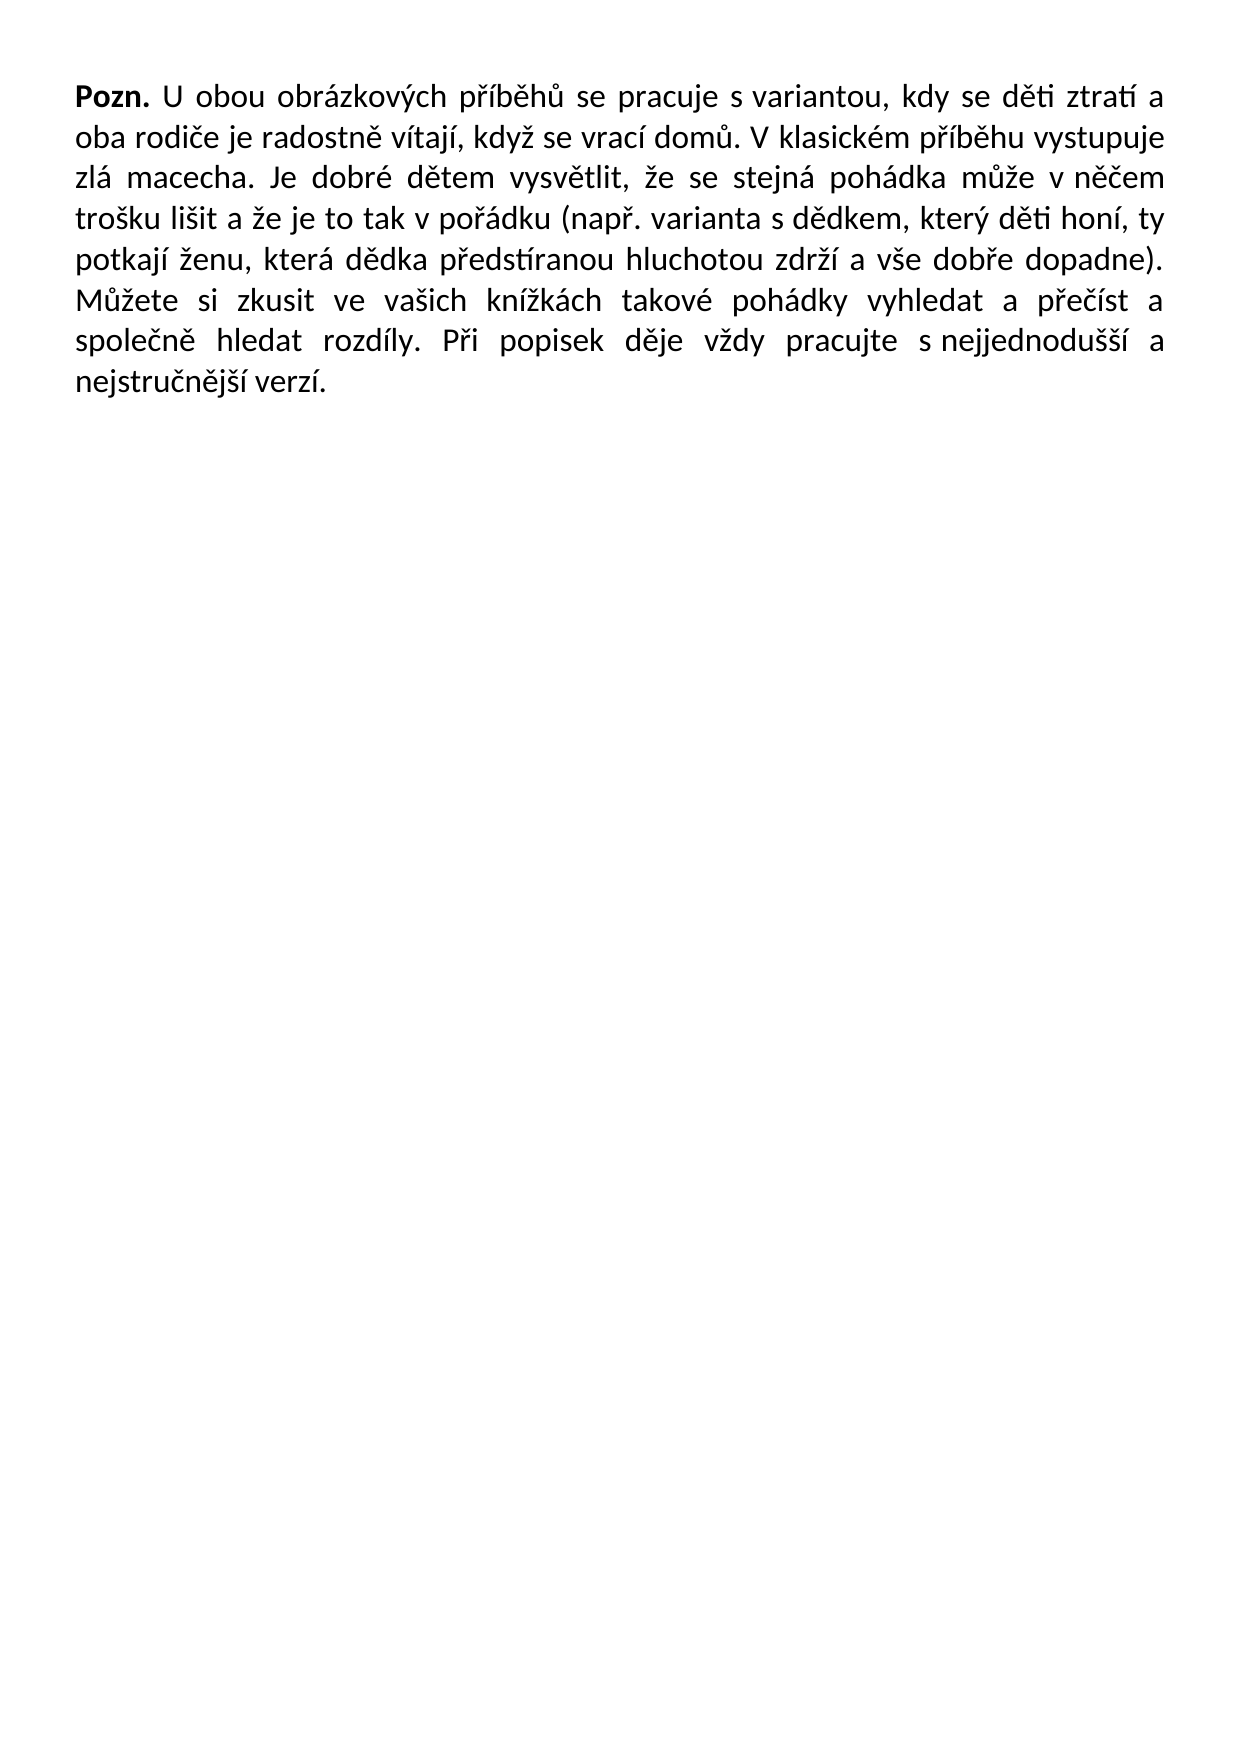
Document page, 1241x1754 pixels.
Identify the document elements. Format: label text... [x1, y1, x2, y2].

text Pozn. U obou obrázkových příběhů se pracuje s variantou, kdy se děti ztratí a oba rodiče je radostně vítají, když se vrací domů. V klasickém příběhu vystupuje zlá macecha. Je dobré dětem vysvětlit, že se stejná pohádka může v něčem trošku lišit a že je to tak v pořádku (např. varianta s dědkem, který děti honí, ty potkají ženu, která dědka předstíranou hluchotou zdrží a vše dobře dopadne). Můžete si zkusit ve vašich knížkách takové pohádky vyhledat a přečíst a společně hledat rozdíly. Při popisek děje vždy pracujte s nejjednodušší a nejstručnější verzí. [75, 75, 1165, 401]
